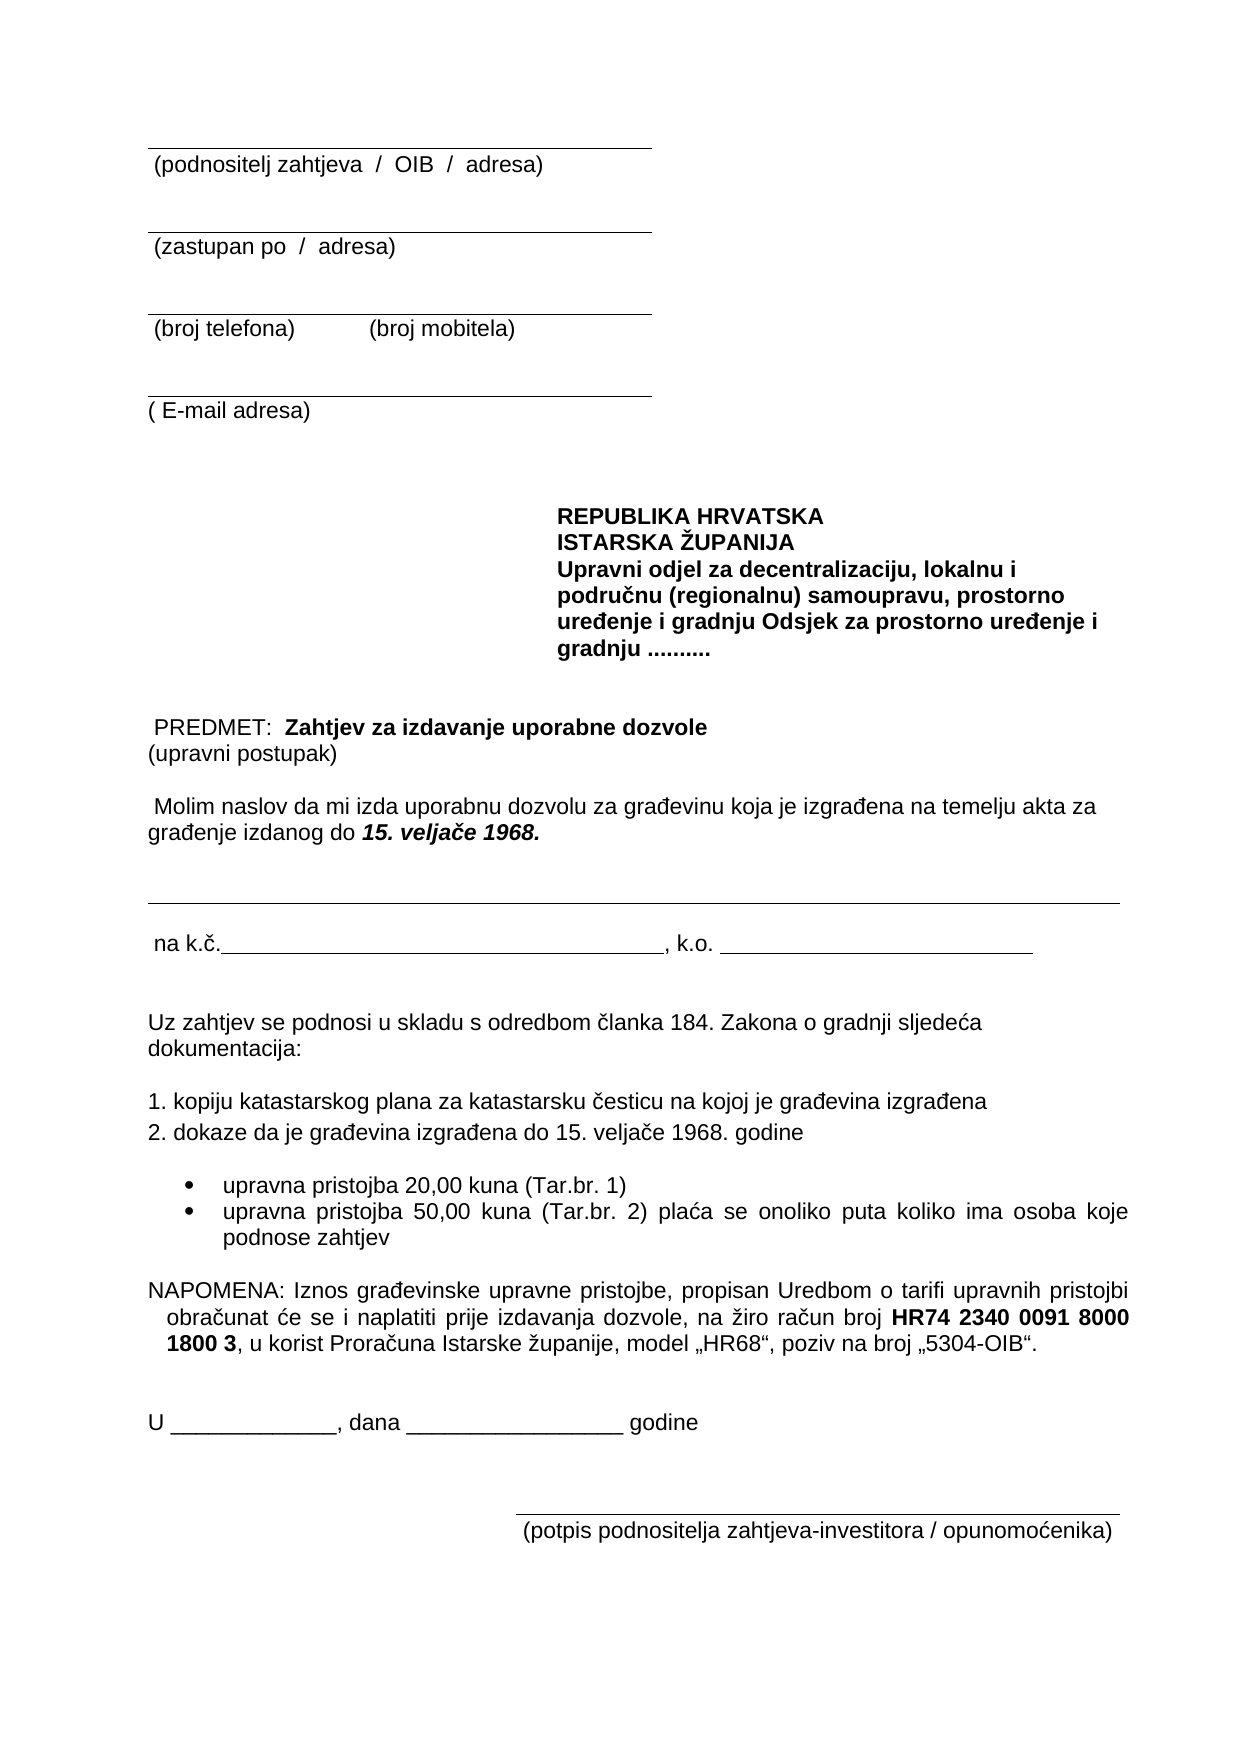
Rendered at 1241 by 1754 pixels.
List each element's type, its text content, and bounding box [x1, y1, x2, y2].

text REPUBLIKA HRVATSKA [557, 503, 1122, 529]
text 2. dokaze da je građevina izgrađena do 15. veljače 1968. godine [148, 1119, 1130, 1145]
text (zastupan po / adresa) [148, 233, 652, 259]
text Uz zahtjev se podnosi u skladu s odredbom članka 184. Zakona o gradnji sljedeća dokumentacija: [148, 1009, 1130, 1062]
list upravna pristojba 20,00 kuna (Tar.br. 1) [185, 1172, 1130, 1198]
text Upravni odjel za decentralizaciju, lokalnu i područnu (regionalnu) samoupravu, prostorno uređenje i gradnju Odsjek za prostorno uređenje i gradnju .......... [557, 556, 1122, 661]
text Molim naslov da mi izda uporabnu dozvolu za građevinu koja je izgrađena na temelju akta za građenje izdanog do 15. veljače 1968. [148, 793, 1120, 845]
text NAPOMENA: Iznos građevinske upravne pristojbe, propisan Uredbom o tarifi upravnih pristojbi obračunat će se i naplatiti prije izdavanja dozvole, na žiro račun broj HR74 2340 0091 8000 1800 3, u korist Proračuna Istarske županije, model „HR68“, poziv na broj „5304-OIB“. [148, 1277, 1130, 1356]
text na k.č. , k.o. [148, 930, 1120, 956]
text (broj telefona) (broj mobitela) [148, 315, 652, 342]
text ( E-mail adresa) [148, 397, 652, 424]
text PREDMET: Zahtjev za izdavanje uporabne dozvole (upravni postupak) [148, 714, 1120, 766]
text U _____________, dana _________________ godine [148, 1409, 1120, 1435]
text 1. kopiju katastarskog plana za katastarsku česticu na kojoj je građevina izgrađena [148, 1088, 1130, 1114]
text ISTARSKA ŽUPANIJA [557, 529, 1122, 556]
list upravna pristojba 50,00 kuna (Tar.br. 2) plaća se onoliko puta koliko ima osoba koje podnose zahtjev [185, 1198, 1130, 1251]
text (podnositelj zahtjeva / OIB / adresa) [148, 149, 652, 177]
text (potpis podnositelja zahtjeva-investitora / opunomoćenika) [516, 1515, 1120, 1544]
